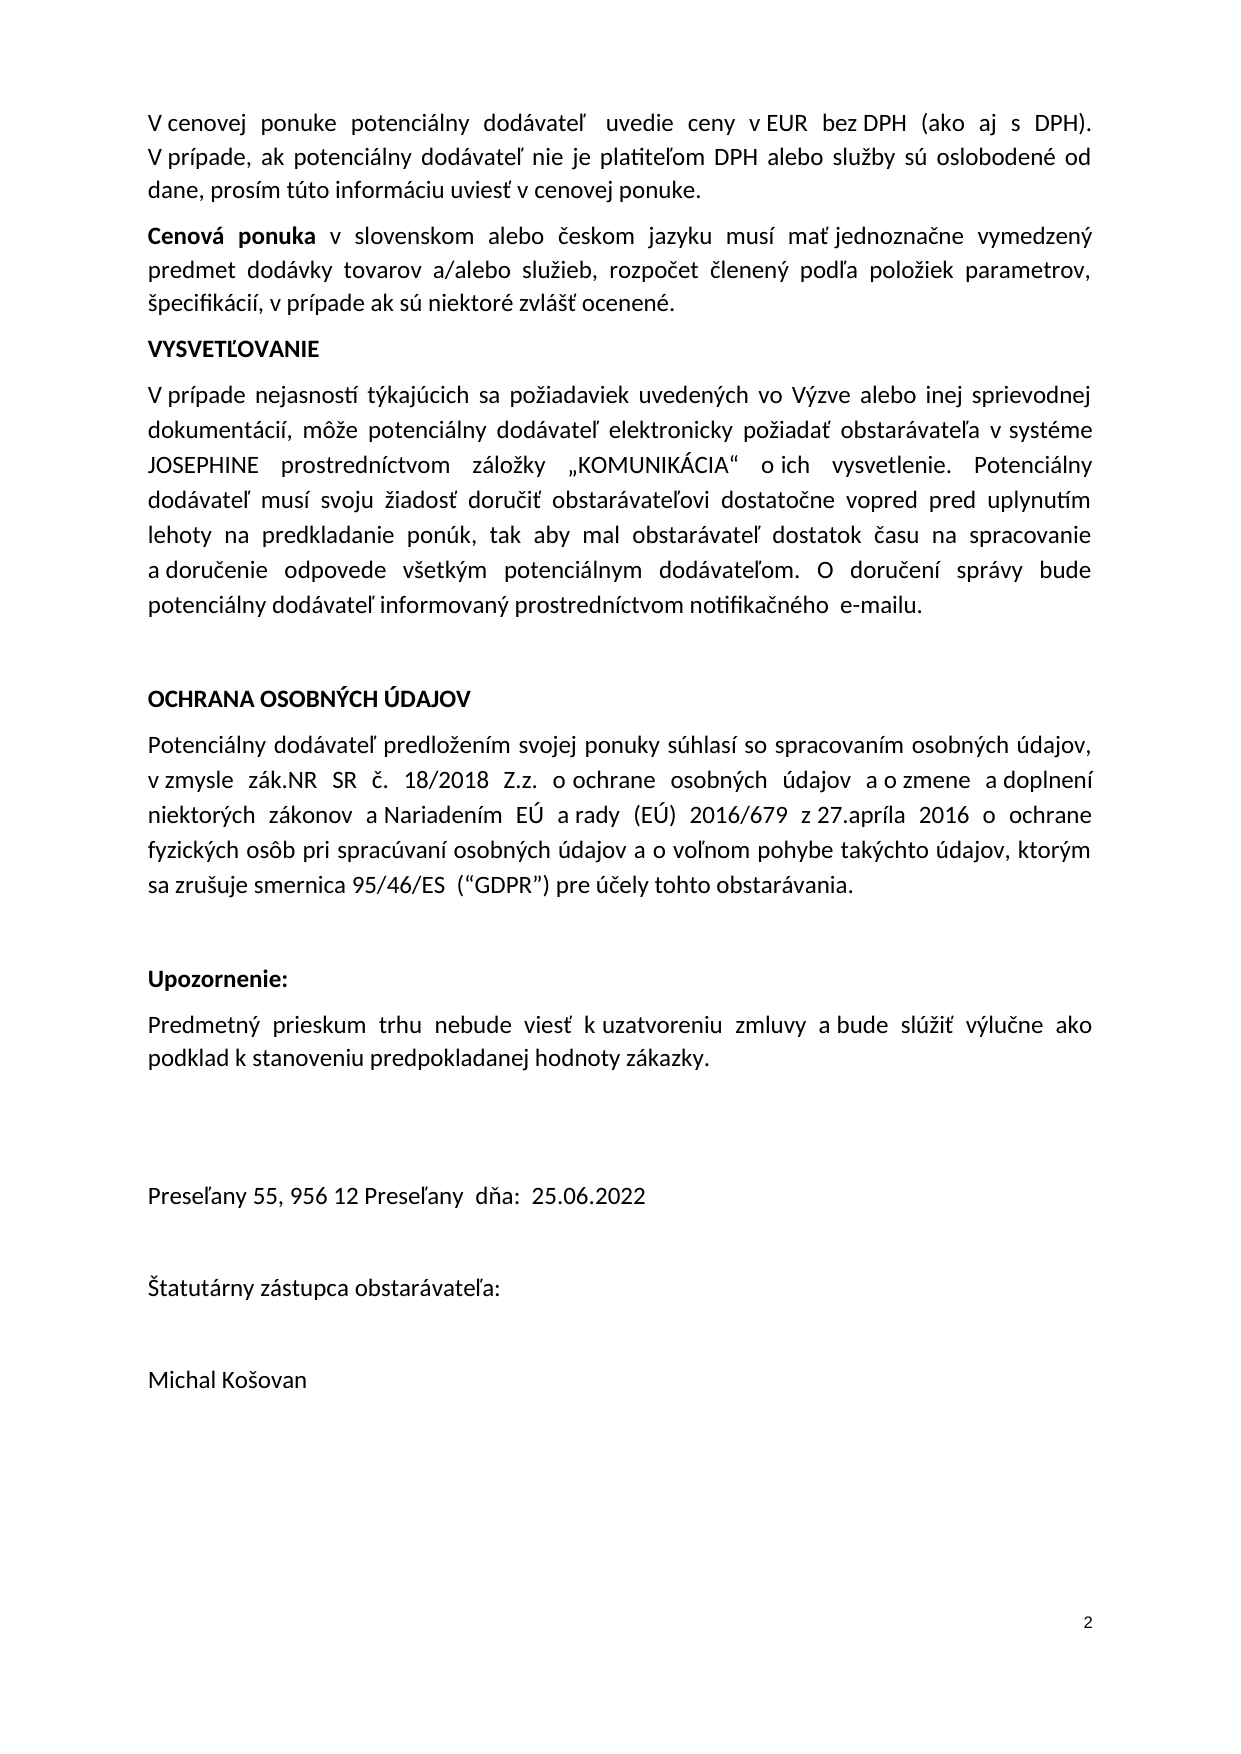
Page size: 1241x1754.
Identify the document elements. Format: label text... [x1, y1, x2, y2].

text Cenová ponuka v slovenskom alebo českom jazyku musí mať jednoznačne vymedzený predmet dodávky tovarov a/alebo služieb, rozpočet členený podľa položiek parametrov, špecifikácií, v prípade ak sú niektoré zvlášť ocenené. [148, 221, 1092, 318]
text V cenovej ponuke potenciálny dodávateľ uvedie ceny v EUR bez DPH (ako aj s DPH). V prípade, ak potenciálny dodávateľ nie je platiteľom DPH alebo služby sú oslobodené od dane, prosím túto informáciu uviesť v cenovej ponuke. [148, 107, 1092, 205]
text Štatutárny zástupca obstarávateľa: [148, 1273, 1092, 1303]
text Preseľany 55, 956 12 Preseľany dňa: 25.06.2022 [148, 1181, 1092, 1211]
text Predmetný prieskum trhu nebude viesť k uzatvoreniu zmluvy a bude slúžiť výlučne ako podklad k stanoveniu predpokladanej hodnoty zákazky. [148, 1009, 1092, 1073]
text V prípade nejasností týkajúcich sa požiadaviek uvedených vo Výzve alebo inej sprievodnej dokumentácií, môže potenciálny dodávateľ elektronicky požiadať obstarávateľa v systéme JOSEPHINE prostredníctvom záložky „KOMUNIKÁCIA“ o ich vysvetlenie. Potenciálny dodávateľ musí svoju žiadosť doručiť obstarávateľovi dostatočne vopred pred uplynutím lehoty na predkladanie ponúk, tak aby mal obstarávateľ dostatok času na spracovanie a doručenie odpovede všetkým potenciálnym dodávateľom. O doručení správy bude potenciálny dodávateľ informovaný prostredníctvom notifikačného e-mailu. [148, 380, 1092, 620]
text Ochrana osobných údajov [148, 683, 1092, 714]
text Potenciálny dodávateľ predložením svojej ponuky súhlasí so spracovaním osobných údajov, v zmysle zák.NR SR č. 18/2018 Z.z. o ochrane osobných údajov a o zmene a doplnení niektorých zákonov a Nariadením EÚ a rady (EÚ) 2016/679 z 27.apríla 2016 o ochrane fyzických osôb pri spracúvaní osobných údajov a o voľnom pohybe takýchto údajov, ktorým sa zrušuje smernica 95/46/ES (“GDPR”) pre účely tohto obstarávania. [148, 729, 1092, 900]
text Michal Košovan [148, 1365, 1092, 1395]
text Vysvetľovanie [148, 334, 1092, 364]
text Upozornenie: [148, 963, 1092, 993]
